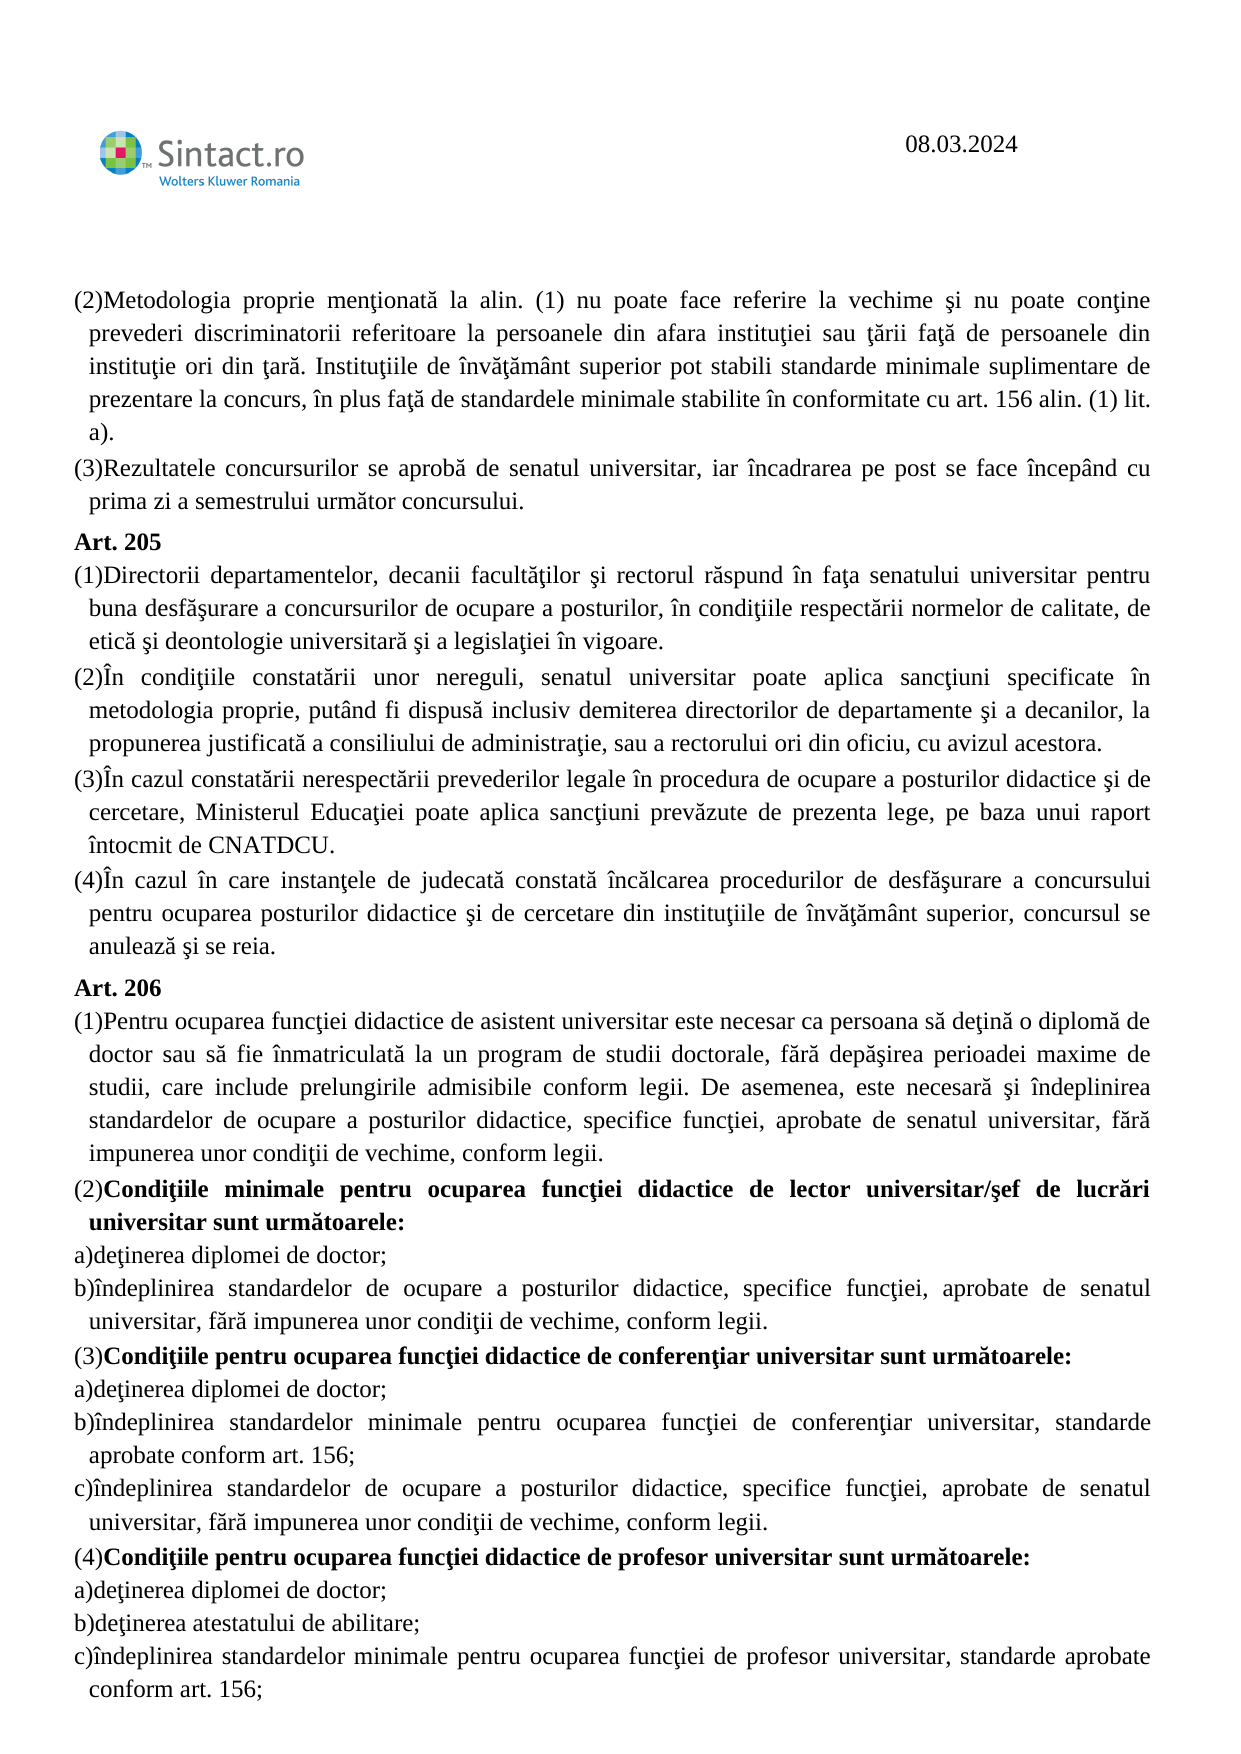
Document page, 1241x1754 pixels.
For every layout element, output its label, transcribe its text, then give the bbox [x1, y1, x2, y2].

text (2)Metodologia proprie menţionată la alin. (1) nu poate face referire la vechime şi nu poate conţine prevederi discriminatorii referitoare la persoanele din afara instituţiei sau ţării faţă de persoanele din instituţie ori din ţară. Instituţiile de învăţământ superior pot stabili standarde minimale suplimentare de prezentare la concurs, în plus faţă de standardele minimale stabilite în conformitate cu art. 156 alin. (1) lit. a). [74, 285, 1152, 446]
text c)îndeplinirea standardelor minimale pentru ocuparea funcţiei de profesor universitar, standarde aprobate conform art. 156; [74, 1641, 1152, 1703]
text Art. 205 [74, 527, 1152, 556]
text b)îndeplinirea standardelor de ocupare a posturilor didactice, specifice funcţiei, aprobate de senatul universitar, fără impunerea unor condiţii de vechime, conform legii. [74, 1273, 1152, 1334]
text Art. 206 [74, 973, 1152, 1002]
text (2)Condiţiile minimale pentru ocuparea funcţiei didactice de lector universitar/şef de lucrări universitar sunt următoarele: [74, 1174, 1152, 1235]
text (1)Directorii departamentelor, decanii facultăţilor şi rectorul răspund în faţa senatului universitar pentru buna desfăşurare a concursurilor de ocupare a posturilor, în condiţiile respectării normelor de calitate, de etică şi deontologie universitară şi a legislaţiei în vigoare. [74, 560, 1152, 655]
text (4)Condiţiile pentru ocuparea funcţiei didactice de profesor universitar sunt următoarele: [74, 1542, 1152, 1571]
text (1)Pentru ocuparea funcţiei didactice de asistent universitar este necesar ca persoana să deţină o diplomă de doctor sau să fie înmatriculată la un program de studii doctorale, fără depăşirea perioadei maxime de studii, care include prelungirile admisibile conform legii. De asemenea, este necesară şi îndeplinirea standardelor de ocupare a posturilor didactice, specifice funcţiei, aprobate de senatul universitar, fără impunerea unor condiţii de vechime, conform legii. [74, 1006, 1152, 1167]
text b)deţinerea atestatului de abilitare; [74, 1608, 1152, 1637]
text c)îndeplinirea standardelor de ocupare a posturilor didactice, specifice funcţiei, aprobate de senatul universitar, fără impunerea unor condiţii de vechime, conform legii. [74, 1473, 1152, 1535]
picture [100, 128, 305, 187]
text a)deţinerea diplomei de doctor; [74, 1240, 1152, 1268]
text (3)În cazul constatării nerespectării prevederilor legale în procedura de ocupare a posturilor didactice şi de cercetare, Ministerul Educaţiei poate aplica sancţiuni prevăzute de prezenta lege, pe baza unui raport întocmit de CNATDCU. [74, 764, 1152, 858]
text (2)În condiţiile constatării unor nereguli, senatul universitar poate aplica sancţiuni specificate în metodologia proprie, putând fi dispusă inclusiv demiterea directorilor de departamente şi a decanilor, la propunerea justificată a consiliului de administraţie, sau a rectorului ori din oficiu, cu avizul acestora. [74, 662, 1152, 757]
text (4)În cazul în care instanţele de judecată constată încălcarea procedurilor de desfăşurare a concursului pentru ocuparea posturilor didactice şi de cercetare din instituţiile de învăţământ superior, concursul se anulează şi se reia. [74, 865, 1152, 960]
text (3)Rezultatele concursurilor se aprobă de senatul universitar, iar încadrarea pe post se face începând cu prima zi a semestrului următor concursului. [74, 453, 1152, 514]
text a)deţinerea diplomei de doctor; [74, 1374, 1152, 1403]
text (3)Condiţiile pentru ocuparea funcţiei didactice de conferenţiar universitar sunt următoarele: [74, 1341, 1152, 1370]
text a)deţinerea diplomei de doctor; [74, 1575, 1152, 1604]
text b)îndeplinirea standardelor minimale pentru ocuparea funcţiei de conferenţiar universitar, standarde aprobate conform art. 156; [74, 1407, 1152, 1469]
